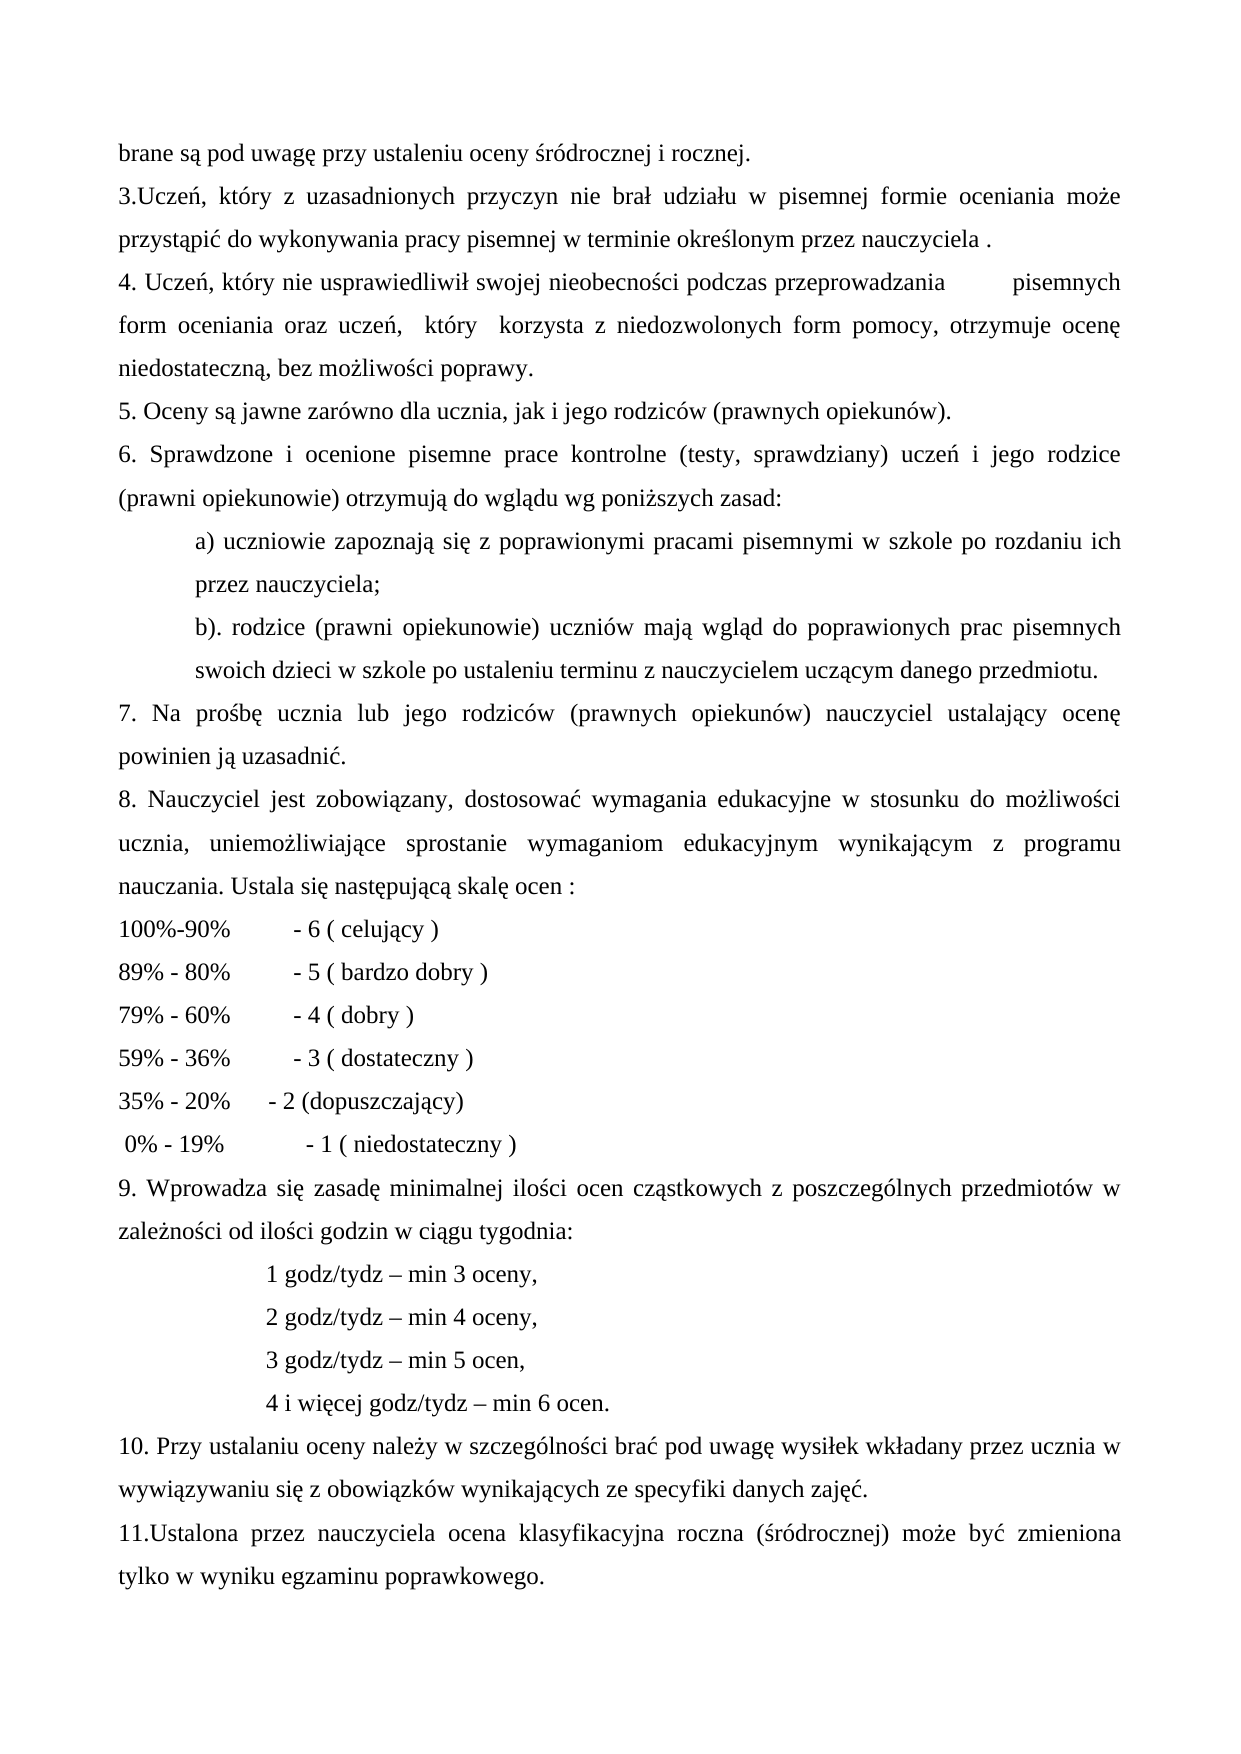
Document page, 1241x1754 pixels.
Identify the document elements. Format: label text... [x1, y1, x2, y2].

list 4. Uczeń, który nie usprawiedliwił swojej nieobecności podczas przeprowadzania pisemnych form oceniania oraz uczeń, który korzysta z niedozwolonych form pomocy, otrzymuje ocenę niedostateczną, bez możliwości poprawy. [118, 267, 1122, 382]
list 3.Uczeń, który z uzasadnionych przyczyn nie brał udziału w pisemnej formie oceniania może przystąpić do wykonywania pracy pisemnej w terminie określonym przez nauczyciela . [118, 181, 1122, 253]
list 2 godz/tydz – min 4 oceny, [266, 1302, 1122, 1331]
list 79% - 60% - 4 ( dobry ) [118, 1000, 1122, 1029]
list 1 godz/tydz – min 3 oceny, [266, 1259, 1122, 1288]
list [118, 138, 1122, 166]
list a) uczniowie zapoznają się z poprawionymi pracami pisemnymi w szkole po rozdaniu ich przez nauczyciela; [195, 526, 1122, 598]
list 0% - 19% - 1 ( niedostateczny ) [118, 1129, 1122, 1158]
list 4 i więcej godz/tydz – min 6 ocen. [266, 1388, 1122, 1417]
list 59% - 36% - 3 ( dostateczny ) [118, 1043, 1122, 1072]
list 9. Wprowadza się zasadę minimalnej ilości ocen cząstkowych z poszczególnych przedmiotów w zależności od ilości godzin w ciągu tygodnia: [118, 1173, 1122, 1244]
list b). rodzice (prawni opiekunowie) uczniów mają wgląd do poprawionych prac pisemnych swoich dzieci w szkole po ustaleniu terminu z nauczycielem uczącym danego przedmiotu. [195, 612, 1122, 684]
list 10. Przy ustalaniu oceny należy w szczególności brać pod uwagę wysiłek wkładany przez ucznia w wywiązywaniu się z obowiązków wynikających ze specyfiki danych zajęć. [118, 1431, 1122, 1503]
list 8. Nauczyciel jest zobowiązany, dostosować wymagania edukacyjne w stosunku do możliwości ucznia, uniemożliwiające sprostanie wymaganiom edukacyjnym wynikającym z programu nauczania. Ustala się następującą skalę ocen : [118, 784, 1122, 899]
list 11.Ustalona przez nauczyciela ocena klasyfikacyjna roczna (śródrocznej) może być zmieniona tylko w wyniku egzaminu poprawkowego. [118, 1518, 1122, 1589]
list 100%-90% - 6 ( celujący ) [118, 914, 1122, 943]
list 35% - 20% - 2 (dopuszczający) [118, 1086, 1122, 1115]
list 5. Oceny są jawne zarówno dla ucznia, jak i jego rodziców (prawnych opiekunów). [118, 396, 1122, 425]
list 89% - 80% - 5 ( bardzo dobry ) [118, 957, 1122, 986]
list 3 godz/tydz – min 5 ocen, [266, 1345, 1122, 1374]
list 7. Na prośbę ucznia lub jego rodziców (prawnych opiekunów) nauczyciel ustalający ocenę powinien ją uzasadnić. [118, 698, 1122, 770]
list 6. Sprawdzone i ocenione pisemne prace kontrolne (testy, sprawdziany) uczeń i jego rodzice (prawni opiekunowie) otrzymują do wglądu wg poniższych zasad: [118, 439, 1122, 511]
